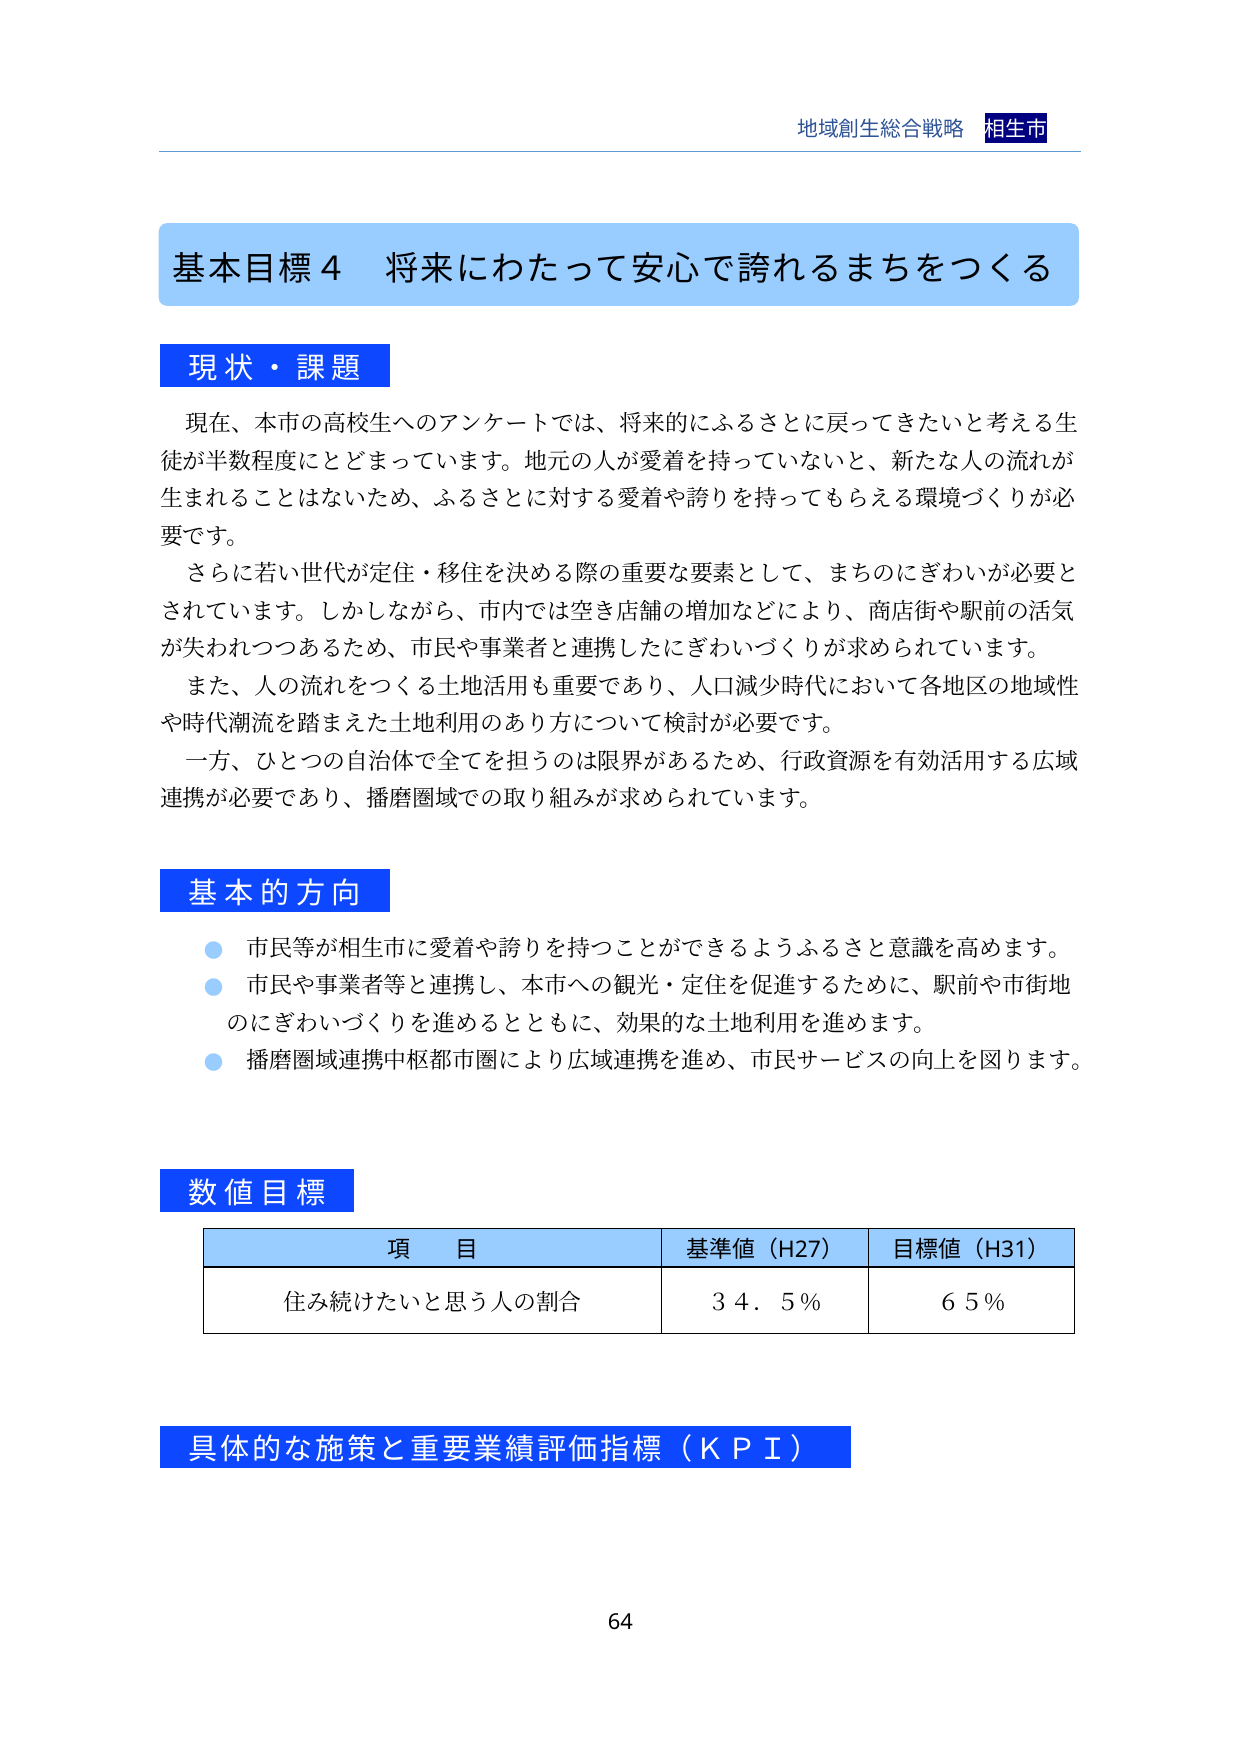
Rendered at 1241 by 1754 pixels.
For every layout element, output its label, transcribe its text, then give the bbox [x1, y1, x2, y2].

text さらに若い世代が定住・移住を決める際の重要な要素として、まちのにぎわいが必要とされています。しかしながら、市内では空き店舗の増加などにより、商店街や駅前の活気が失われつつあるため、市民や事業者と連携したにぎわいづくりが求められています。 [160, 553, 1081, 665]
text ● 市民等が相生市に愛着や誇りを持つことができるようふるさと意識を高めます。 [203, 928, 1081, 965]
table_header 項 目 [204, 1229, 661, 1266]
text 一方、ひとつの自治体で全てを担うのは限界があるため、行政資源を有効活用する広域連携が必要であり、播磨圏域での取り組みが求められています。 [160, 740, 1081, 815]
text また、人の流れをつくる土地活用も重要であり、人口減少時代において各地区の地域性や時代潮流を踏まえた土地利用のあり方について検討が必要です。 [160, 665, 1081, 740]
text 基 本 的 方 向 [159, 853, 1081, 928]
subtitle 基本目標４ 将来にわたって安心で誇れるまちをつくる [159, 228, 1081, 303]
table_cell ３４．５％ [662, 1268, 868, 1333]
table_cell 住み続けたいと思う人の割合 [204, 1268, 661, 1333]
text 具体的な施策と重要業績評価指標（ＫＰＩ） [159, 1409, 1081, 1484]
text ● 市民や事業者等と連携し、本市への観光・定住を促進するために、駅前や市街地のにぎわいづくりを進めるとともに、効果的な土地利用を進めます。 [203, 965, 1081, 1040]
text 数 値 目 標 [159, 1153, 1081, 1228]
text 現 状 ・ 課 題 [159, 328, 1081, 403]
table_cell ６５％ [869, 1268, 1074, 1333]
table_header 基準値（H27） [662, 1229, 868, 1266]
text ● 播磨圏域連携中枢都市圏により広域連携を進め、市民サービスの向上を図ります。 [203, 1040, 1081, 1078]
table_header 目標値（H31） [869, 1229, 1074, 1266]
text 現在、本市の高校生へのアンケートでは、将来的にふるさとに戻ってきたいと考える生徒が半数程度にとどまっています。地元の人が愛着を持っていないと、新たな人の流れが生まれることはないため、ふるさとに対する愛着や誇りを持ってもらえる環境づくりが必要です。 [160, 403, 1081, 553]
